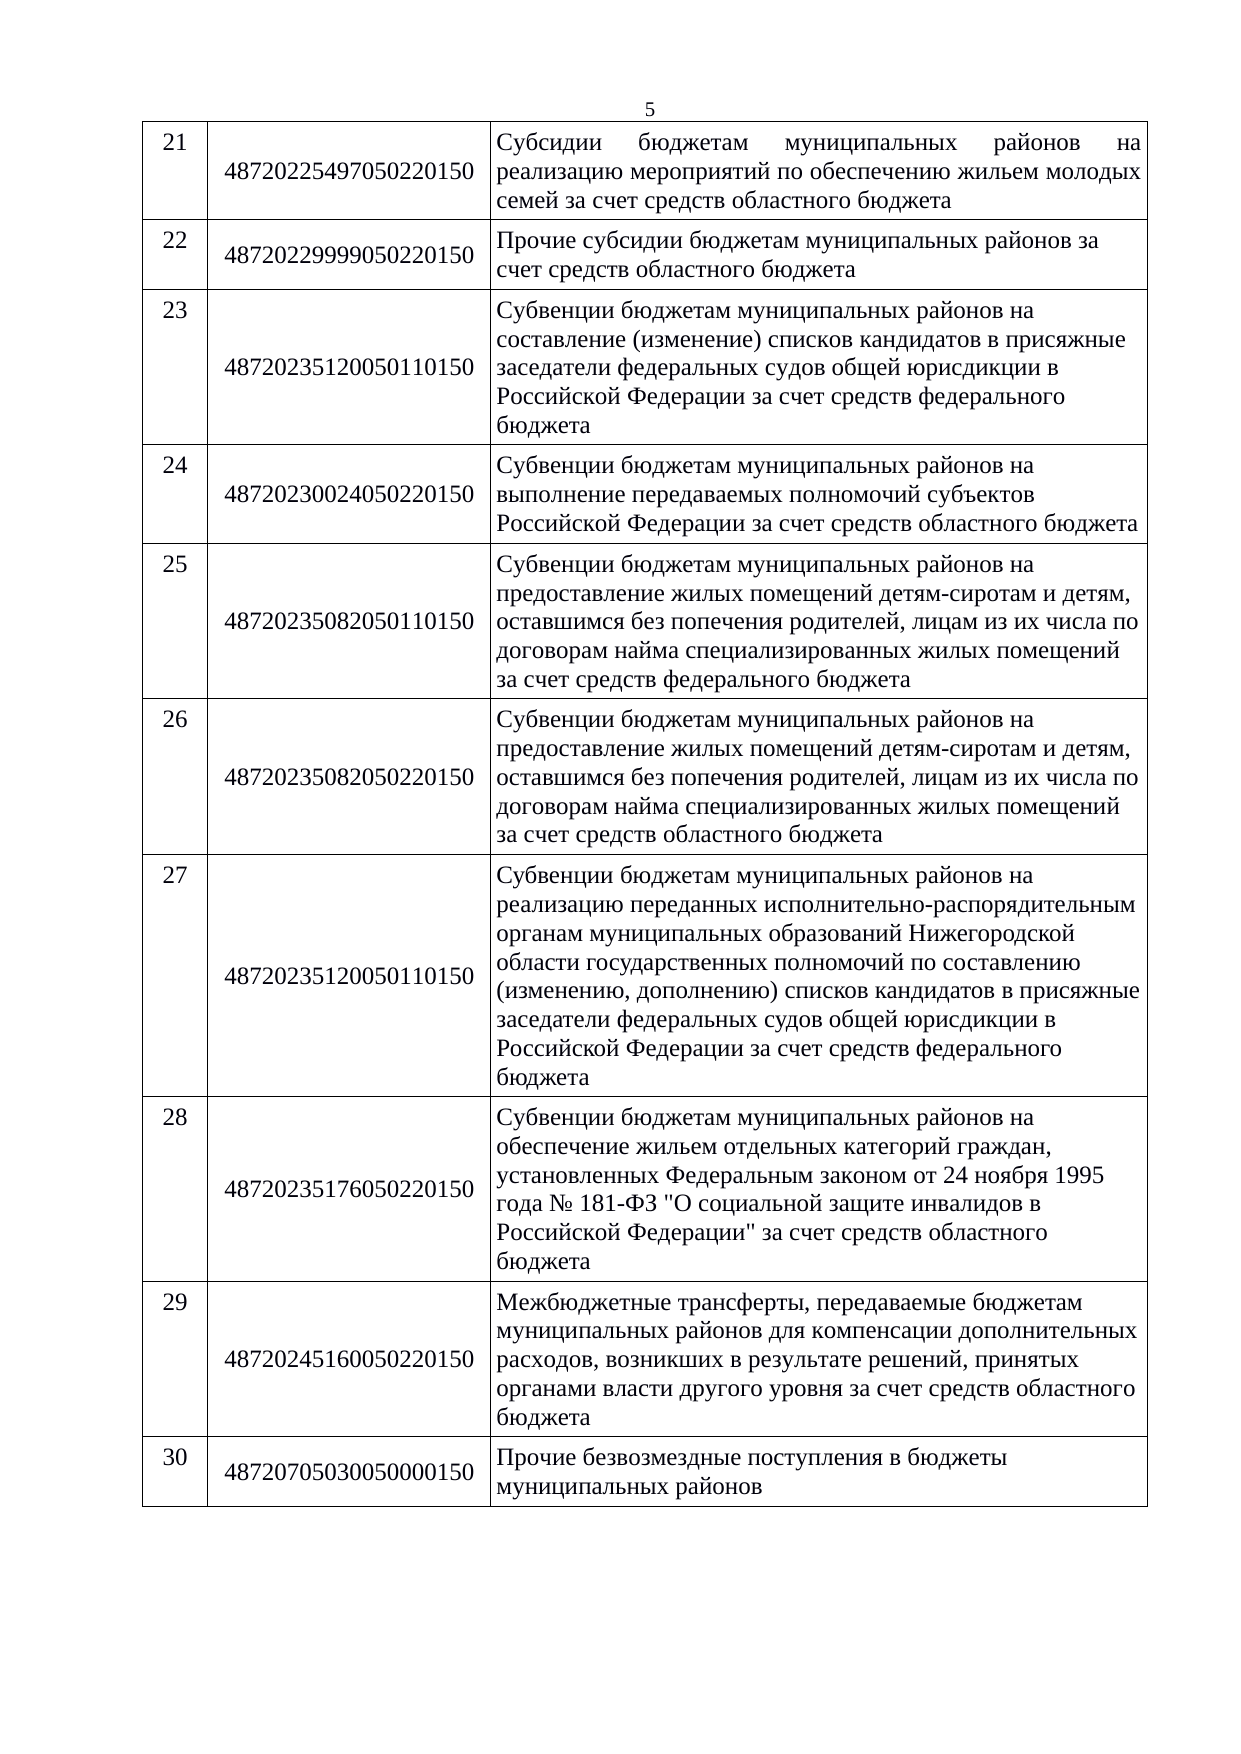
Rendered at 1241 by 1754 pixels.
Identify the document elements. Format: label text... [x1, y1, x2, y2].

table_cell 48720235082050220150 [208, 699, 490, 854]
table_cell 48720235082050110150 [208, 544, 490, 698]
table_cell 30 [143, 1437, 207, 1506]
table_cell 23 [143, 290, 207, 444]
table_cell Субвенции бюджетам муниципальных районов на предоставление жилых помещений детям-сиротам и детям, оставшимся без попечения родителей, лицам из их числа по договорам найма специализированных жилых помещений за счет средств федерального бюджета [491, 544, 1147, 698]
table_cell 48720245160050220150 [208, 1282, 490, 1436]
table_cell Межбюджетные трансферты, передаваемые бюджетам муниципальных районов для компенсации дополнительных расходов, возникших в результате решений, принятых органами власти другого уровня за счет средств областного бюджета [491, 1282, 1147, 1436]
table_cell 29 [143, 1282, 207, 1436]
table_cell Прочие субсидии бюджетам муниципальных районов за счет средств областного бюджета [491, 220, 1147, 289]
table_cell 48720235120050110150 [208, 855, 490, 1096]
table_cell Прочие безвозмездные поступления в бюджеты муниципальных районов [491, 1437, 1147, 1506]
table_cell 25 [143, 544, 207, 698]
table_cell Субсидии бюджетам муниципальных районов на реализацию мероприятий по обеспечению жильем молодых семей за счет средств областного бюджета [491, 122, 1147, 219]
table_cell Субвенции бюджетам муниципальных районов на реализацию переданных исполнительно-распорядительным органам муниципальных образований Нижегородской области государственных полномочий по составлению (изменению, дополнению) списков кандидатов в присяжные заседатели федеральных судов общей юрисдикции в Российской Федерации за счет средств федерального бюджета [491, 855, 1147, 1096]
table_cell Субвенции бюджетам муниципальных районов на обеспечение жильем отдельных категорий граждан, установленных Федеральным законом от 24 ноября 1995 года № 181-ФЗ "О социальной защите инвалидов в Российской Федерации" за счет средств областного бюджета [491, 1097, 1147, 1281]
table_cell 48720229999050220150 [208, 220, 490, 289]
table_cell 21 [143, 122, 207, 219]
table_cell 28 [143, 1097, 207, 1281]
table_cell 48720235176050220150 [208, 1097, 490, 1281]
table_cell 48720230024050220150 [208, 445, 490, 543]
table_cell 22 [143, 220, 207, 289]
table_cell 26 [143, 699, 207, 854]
table_cell 48720235120050110150 [208, 290, 490, 444]
table_cell 48720705030050000150 [208, 1437, 490, 1506]
table_cell Субвенции бюджетам муниципальных районов на предоставление жилых помещений детям-сиротам и детям, оставшимся без попечения родителей, лицам из их числа по договорам найма специализированных жилых помещений за счет средств областного бюджета [491, 699, 1147, 854]
table_cell Субвенции бюджетам муниципальных районов на выполнение передаваемых полномочий субъектов Российской Федерации за счет средств областного бюджета [491, 445, 1147, 543]
table_cell 48720225497050220150 [208, 122, 490, 219]
table_cell Субвенции бюджетам муниципальных районов на составление (изменение) списков кандидатов в присяжные заседатели федеральных судов общей юрисдикции в Российской Федерации за счет средств федерального бюджета [491, 290, 1147, 444]
table_cell 27 [143, 855, 207, 1096]
table_cell 24 [143, 445, 207, 543]
